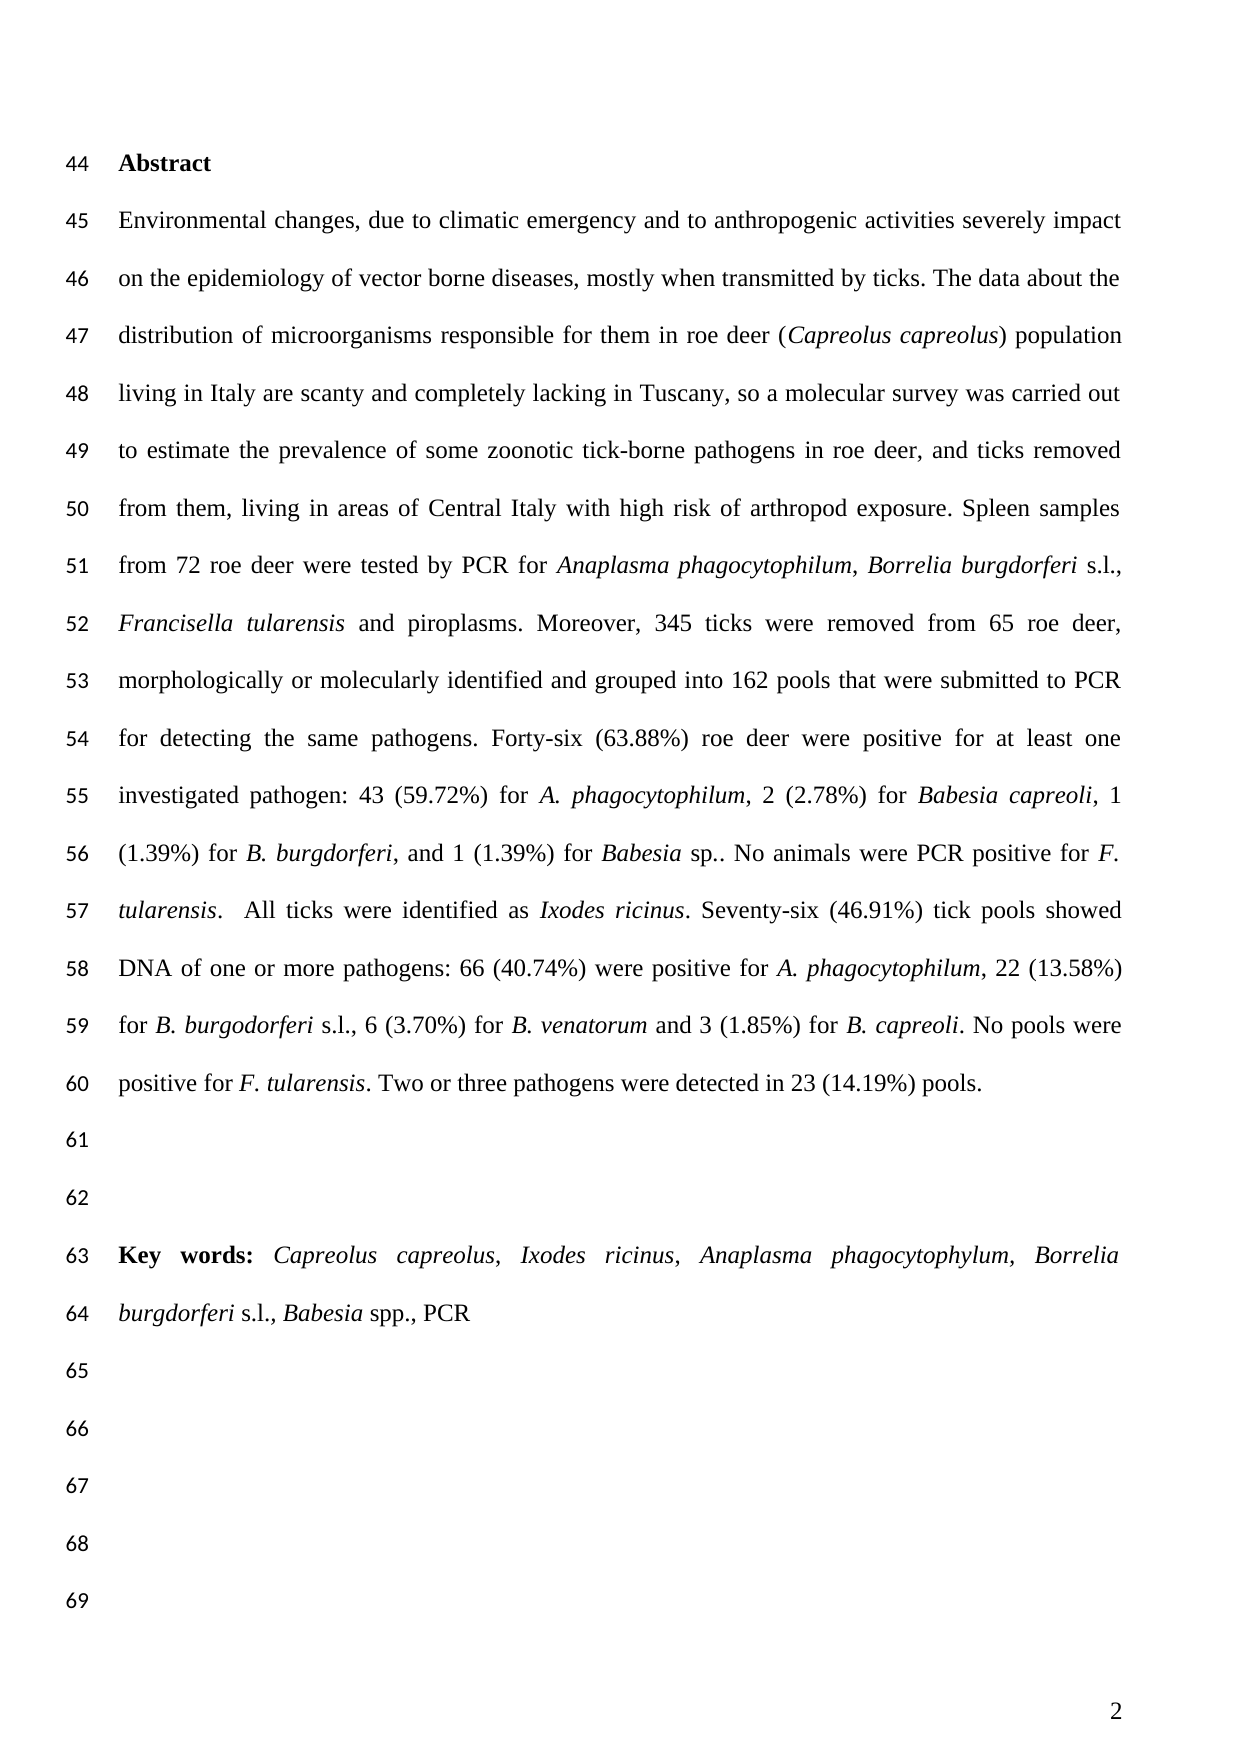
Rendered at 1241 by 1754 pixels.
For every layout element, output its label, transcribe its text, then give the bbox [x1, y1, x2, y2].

text Environmental changes, due to climatic emergency and to anthropogenic activities severely impact on the epidemiology of vector borne diseases, mostly when transmitted by ticks. The data about the distribution of microorganisms responsible for them in roe deer (Capreolus capreolus) population living in Italy are scanty and completely lacking in Tuscany, so a molecular survey was carried out to estimate the prevalence of some zoonotic tick-borne pathogens in roe deer, and ticks removed from them, living in areas of Central Italy with high risk of arthropod exposure. Spleen samples from 72 roe deer were tested by PCR for Anaplasma phagocytophilum, Borrelia burgdorferi s.l., Francisella tularensis and piroplasms. Moreover, 345 ticks were removed from 65 roe deer, morphologically or molecularly identified and grouped into 162 pools that were submitted to PCR for detecting the same pathogens. Forty-six (63.88%) roe deer were positive for at least one investigated pathogen: 43 (59.72%) for A. phagocytophilum, 2 (2.78%) for Babesia capreoli, 1 (1.39%) for B. burgdorferi, and 1 (1.39%) for Babesia sp.. No animals were PCR positive for F. tularensis. All ticks were identified as Ixodes ricinus. Seventy-six (46.91%) tick pools showed DNA of one or more pathogens: 66 (40.74%) were positive for A. phagocytophilum, 22 (13.58%) for B. burgodorferi s.l., 6 (3.70%) for B. venatorum and 3 (1.85%) for B. capreoli. No pools were positive for F. tularensis. Two or three pathogens were detected in 23 (14.19%) pools. [118, 205, 1122, 1096]
text Abstract [118, 148, 1122, 176]
text Key words: Capreolus capreolus, Ixodes ricinus, Anaplasma phagocytophylum, Borrelia burgdorferi s.l., Babesia spp., PCR [118, 1240, 1122, 1326]
